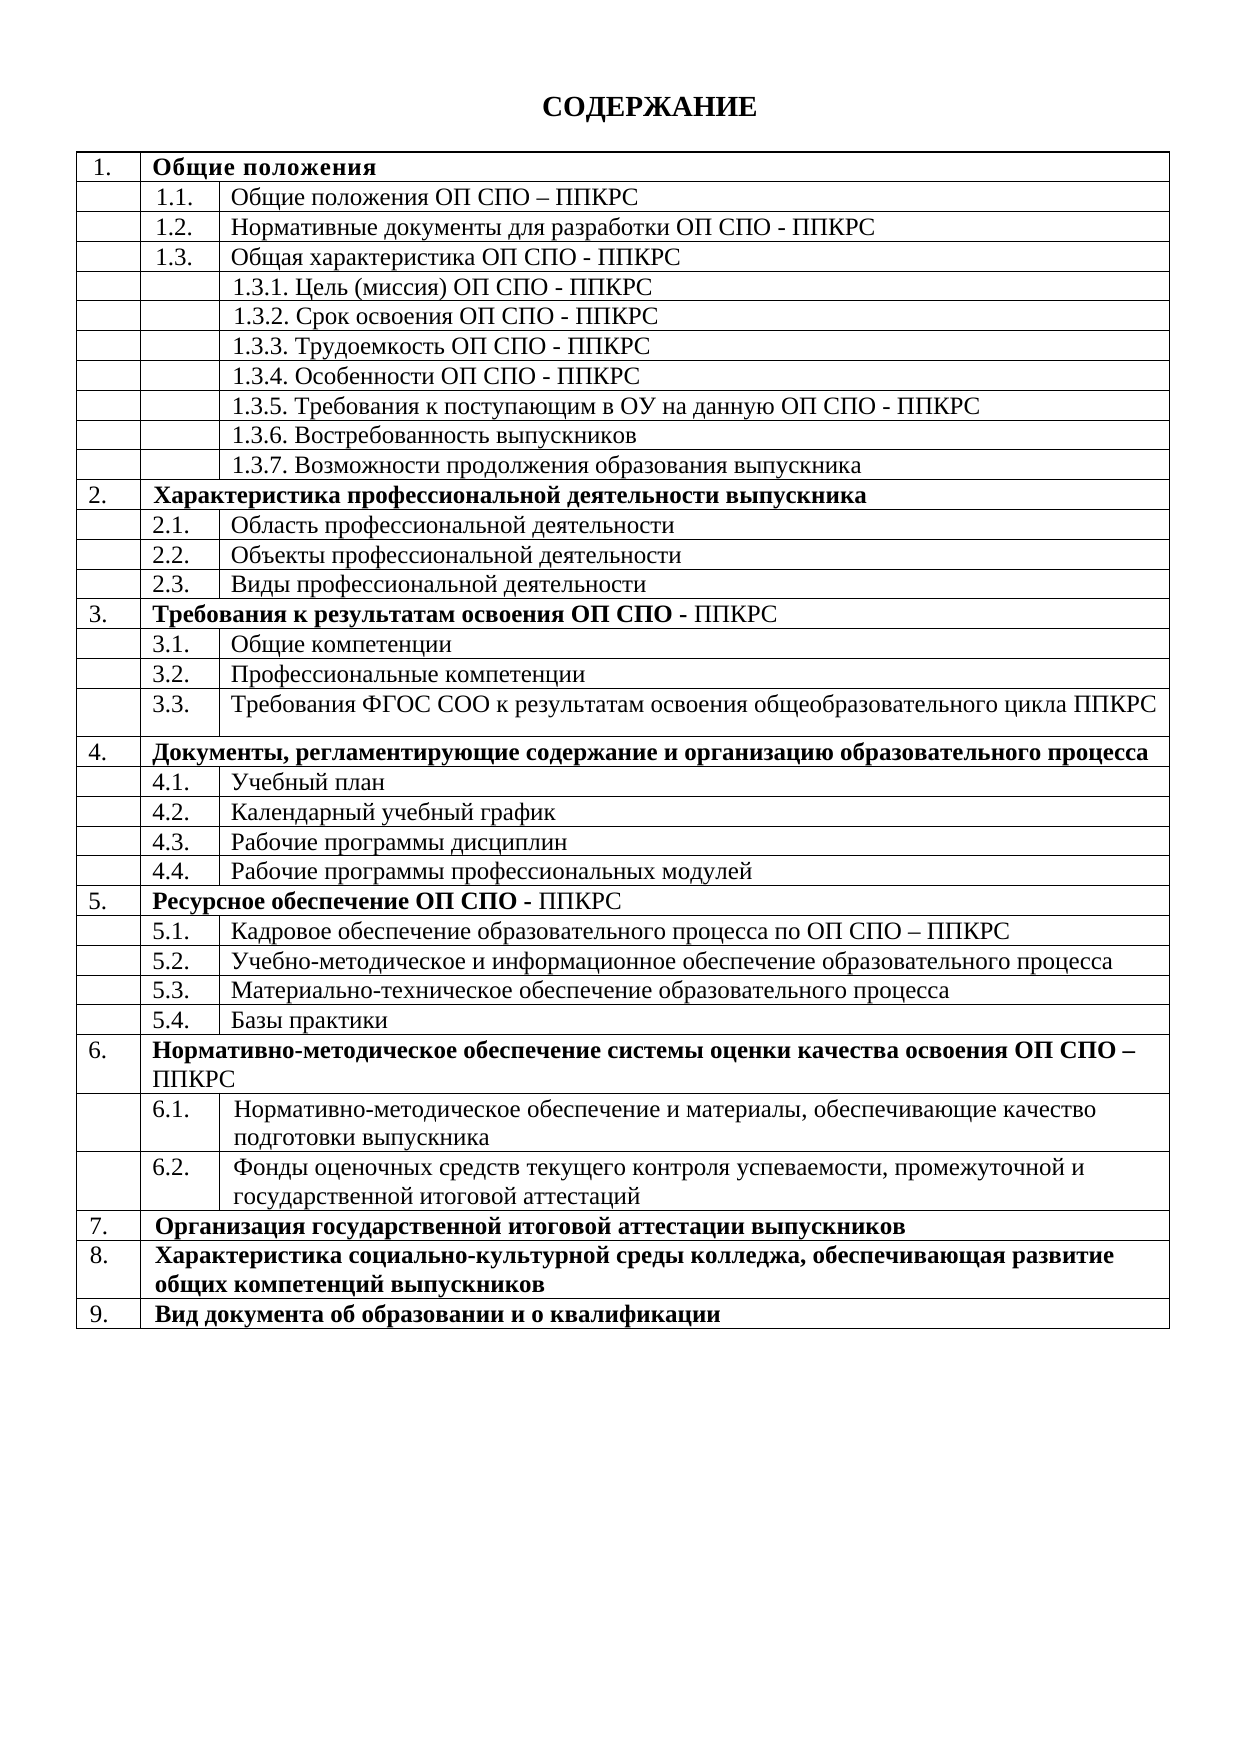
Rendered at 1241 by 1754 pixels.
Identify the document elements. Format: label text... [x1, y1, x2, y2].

table_cell Область профессиональной деятельности [220, 510, 1169, 539]
table_cell 1.3.3. Трудоемкость ОП СПО - ППКРС [220, 331, 1169, 360]
table_cell [77, 421, 140, 449]
table_cell 3.3. [141, 689, 219, 736]
table_cell [141, 301, 219, 330]
table_cell Материально-техническое обеспечение образовательного процесса [220, 976, 1169, 1004]
table_cell 5.1. [141, 916, 219, 945]
table_cell Характеристика социально-культурной среды колледжа, обеспечивающая развитие общих компетенций выпускников [141, 1241, 1169, 1298]
table_cell Вид документа об образовании и о квалификации [141, 1299, 1169, 1328]
table_cell [77, 272, 140, 300]
table_cell 2.2. [141, 540, 219, 568]
table_cell [77, 767, 140, 796]
table_cell 2. [77, 480, 140, 509]
table_cell [141, 391, 219, 419]
table_cell 3. [77, 599, 140, 628]
table_cell 4. [77, 737, 140, 766]
table_cell [77, 540, 140, 568]
table_cell Общая характеристика ОП СПО - ППКРС [220, 242, 1169, 271]
table_cell Рабочие программы профессиональных модулей [220, 856, 1169, 885]
table_cell 1.3. [141, 242, 219, 271]
table_cell [77, 659, 140, 688]
table_cell Характеристика профессиональной деятельности выпускника [141, 480, 1169, 509]
table_cell 1.3.7. Возможности продолжения образования выпускника [220, 450, 1169, 479]
table_cell Требования ФГОС СОО к результатам освоения общеобразовательного цикла ППКРС [220, 689, 1169, 736]
table_cell [141, 361, 219, 390]
table_cell 1.3.2. Срок освоения ОП СПО - ППКРС [220, 301, 1169, 330]
table_cell 5.2. [141, 946, 219, 974]
table_cell Учебный план [220, 767, 1169, 796]
table_cell [77, 1152, 140, 1210]
table_cell Организация государственной итоговой аттестации выпускников [141, 1211, 1169, 1239]
table_cell Общие компетенции [220, 629, 1169, 658]
table_cell [77, 946, 140, 974]
table_cell Рабочие программы дисциплин [220, 827, 1169, 855]
table_cell 1.2. [141, 212, 219, 241]
table_cell [77, 301, 140, 330]
table_cell [77, 510, 140, 539]
table_cell 5.3. [141, 976, 219, 1004]
table_cell 5.4. [141, 1005, 219, 1034]
table_cell 5. [77, 886, 140, 915]
table_cell 6.2. [141, 1152, 219, 1210]
table_cell [77, 629, 140, 658]
table_cell Виды профессиональной деятельности [220, 570, 1169, 598]
table_cell [77, 797, 140, 826]
table_cell [77, 976, 140, 1004]
table_cell 1.3.5. Требования к поступающим в ОУ на данную ОП СПО - ППКРС [220, 391, 1169, 419]
table_cell 1.3.4. Особенности ОП СПО - ППКРС [220, 361, 1169, 390]
table_cell 2.1. [141, 510, 219, 539]
table_cell [77, 1005, 140, 1034]
table_cell Ресурсное обеспечение ОП СПО - ППКРС [141, 886, 1169, 915]
table_cell [77, 391, 140, 419]
table_header Общие положения [141, 153, 1169, 181]
table_cell 6.1. [141, 1094, 219, 1151]
table_cell Общие положения ОП СПО – ППКРС [220, 182, 1169, 211]
table_cell 1.3.6. Востребованность выпускников [220, 421, 1169, 449]
table_cell [77, 182, 140, 211]
table_cell 7. [77, 1211, 140, 1239]
table_cell [141, 421, 219, 449]
table_cell Нормативные документы для разработки ОП СПО - ППКРС [220, 212, 1169, 241]
table_cell [77, 450, 140, 479]
table_cell Учебно-методическое и информационное обеспечение образовательного процесса [220, 946, 1169, 974]
table_cell [77, 856, 140, 885]
table_cell [77, 570, 140, 598]
table_cell 2.3. [141, 570, 219, 598]
table_cell [77, 916, 140, 945]
table_cell Профессиональные компетенции [220, 659, 1169, 688]
table_cell 4.3. [141, 827, 219, 855]
table_header 1. [77, 153, 140, 181]
table_cell 8. [77, 1241, 140, 1298]
table_cell Нормативно-методическое обеспечение и материалы, обеспечивающие качество подготовки выпускника [220, 1094, 1169, 1151]
table_cell Кадровое обеспечение образовательного процесса по ОП СПО – ППКРС [220, 916, 1169, 945]
table_cell Объекты профессиональной деятельности [220, 540, 1169, 568]
table_cell Календарный учебный график [220, 797, 1169, 826]
table_cell [77, 827, 140, 855]
table_cell 1.1. [141, 182, 219, 211]
table_cell [141, 450, 219, 479]
table_cell 4.1. [141, 767, 219, 796]
table_cell 4.4. [141, 856, 219, 885]
table_cell [141, 331, 219, 360]
table_cell 1.3.1. Цель (миссия) ОП СПО - ППКРС [220, 272, 1169, 300]
table_cell 4.2. [141, 797, 219, 826]
table_cell [77, 1094, 140, 1151]
table_cell Требования к результатам освоения ОП СПО - ППКРС [141, 599, 1169, 628]
table_cell 9. [77, 1299, 140, 1328]
text СОДЕРЖАНИЕ [148, 89, 1152, 122]
table_cell Базы практики [220, 1005, 1169, 1034]
table_cell 3.1. [141, 629, 219, 658]
table_cell Документы, регламентирующие содержание и организацию образовательного процесса [141, 737, 1169, 766]
table_cell [141, 272, 219, 300]
table_cell [77, 331, 140, 360]
table_cell [77, 242, 140, 271]
table_cell 3.2. [141, 659, 219, 688]
table_cell [77, 361, 140, 390]
table_cell 6. [77, 1035, 140, 1093]
table_cell [77, 689, 140, 736]
table_cell Фонды оценочных средств текущего контроля успеваемости, промежуточной и государственной итоговой аттестаций [220, 1152, 1169, 1210]
table_cell Нормативно-методическое обеспечение системы оценки качества освоения ОП СПО – ППКРС [141, 1035, 1169, 1093]
table_cell [77, 212, 140, 241]
